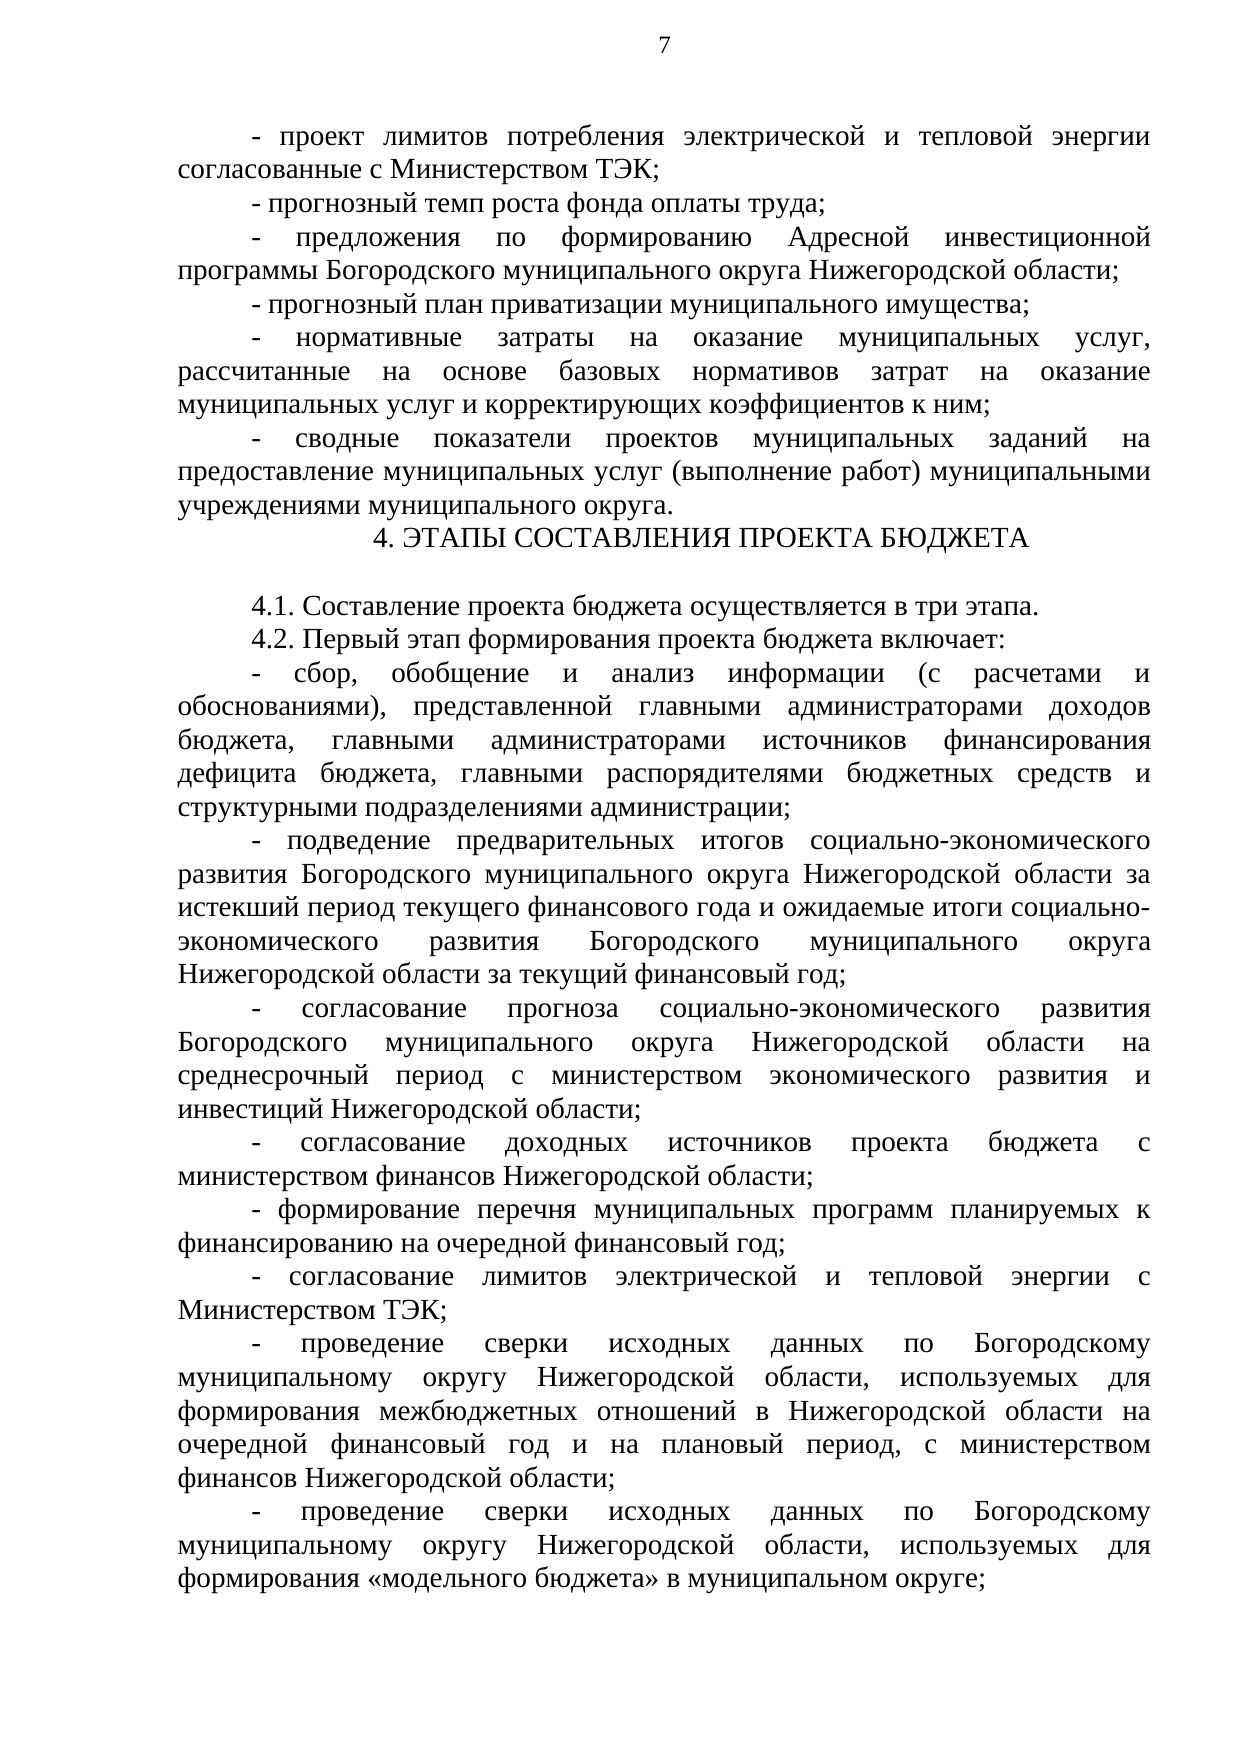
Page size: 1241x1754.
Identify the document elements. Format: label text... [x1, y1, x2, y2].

text - подведение предварительных итогов социально-экономического развития Богородского муниципального округа Нижегородской области за истекший период текущего финансового года и ожидаемые итоги социально-экономического развития Богородского муниципального округа Нижегородской области за текущий финансовый год; [177, 822, 1152, 990]
text - прогнозный темп роста фонда оплаты труда; [177, 185, 1152, 219]
text - согласование прогноза социально-экономического развития Богородского муниципального округа Нижегородской области на среднесрочный период с министерством экономического развития и инвестиций Нижегородской области; [177, 990, 1152, 1124]
text - предложения по формированию Адресной инвестиционной программы Богородского муниципального округа Нижегородской области; [177, 219, 1152, 286]
text 4.1. Составление проекта бюджета осуществляется в три этапа. [177, 588, 1152, 621]
text - сбор, обобщение и анализ информации (с расчетами и обоснованиями), представленной главными администраторами доходов бюджета, главными администраторами источников финансирования дефицита бюджета, главными распорядителями бюджетных средств и структурными подразделениями администрации; [177, 655, 1152, 822]
text 4.2. Первый этап формирования проекта бюджета включает: [177, 621, 1152, 655]
text 4. ЭТАПЫ СОСТАВЛЕНИЯ ПРОЕКТА БЮДЖЕТА [177, 521, 1152, 554]
text - нормативные затраты на оказание муниципальных услуг, рассчитанные на основе базовых нормативов затрат на оказание муниципальных услуг и корректирующих коэффициентов к ним; [177, 319, 1152, 420]
text - проведение сверки исходных данных по Богородскому муниципальному округу Нижегородской области, используемых для формирования «модельного бюджета» в муниципальном округе; [177, 1493, 1152, 1594]
text - сводные показатели проектов муниципальных заданий на предоставление муниципальных услуг (выполнение работ) муниципальными учреждениями муниципального округа. [177, 420, 1152, 521]
text - согласование лимитов электрической и тепловой энергии с Министерством ТЭК; [177, 1258, 1152, 1326]
text - проведение сверки исходных данных по Богородскому муниципальному округу Нижегородской области, используемых для формирования межбюджетных отношений в Нижегородской области на очередной финансовый год и на плановый период, с министерством финансов Нижегородской области; [177, 1326, 1152, 1493]
text - согласование доходных источников проекта бюджета с министерством финансов Нижегородской области; [177, 1124, 1152, 1191]
text - проект лимитов потребления электрической и тепловой энергии согласованные с Министерством ТЭК; [177, 118, 1152, 185]
text - прогнозный план приватизации муниципального имущества; [177, 286, 1152, 319]
text - формирование перечня муниципальных программ планируемых к финансированию на очередной финансовый год; [177, 1191, 1152, 1258]
